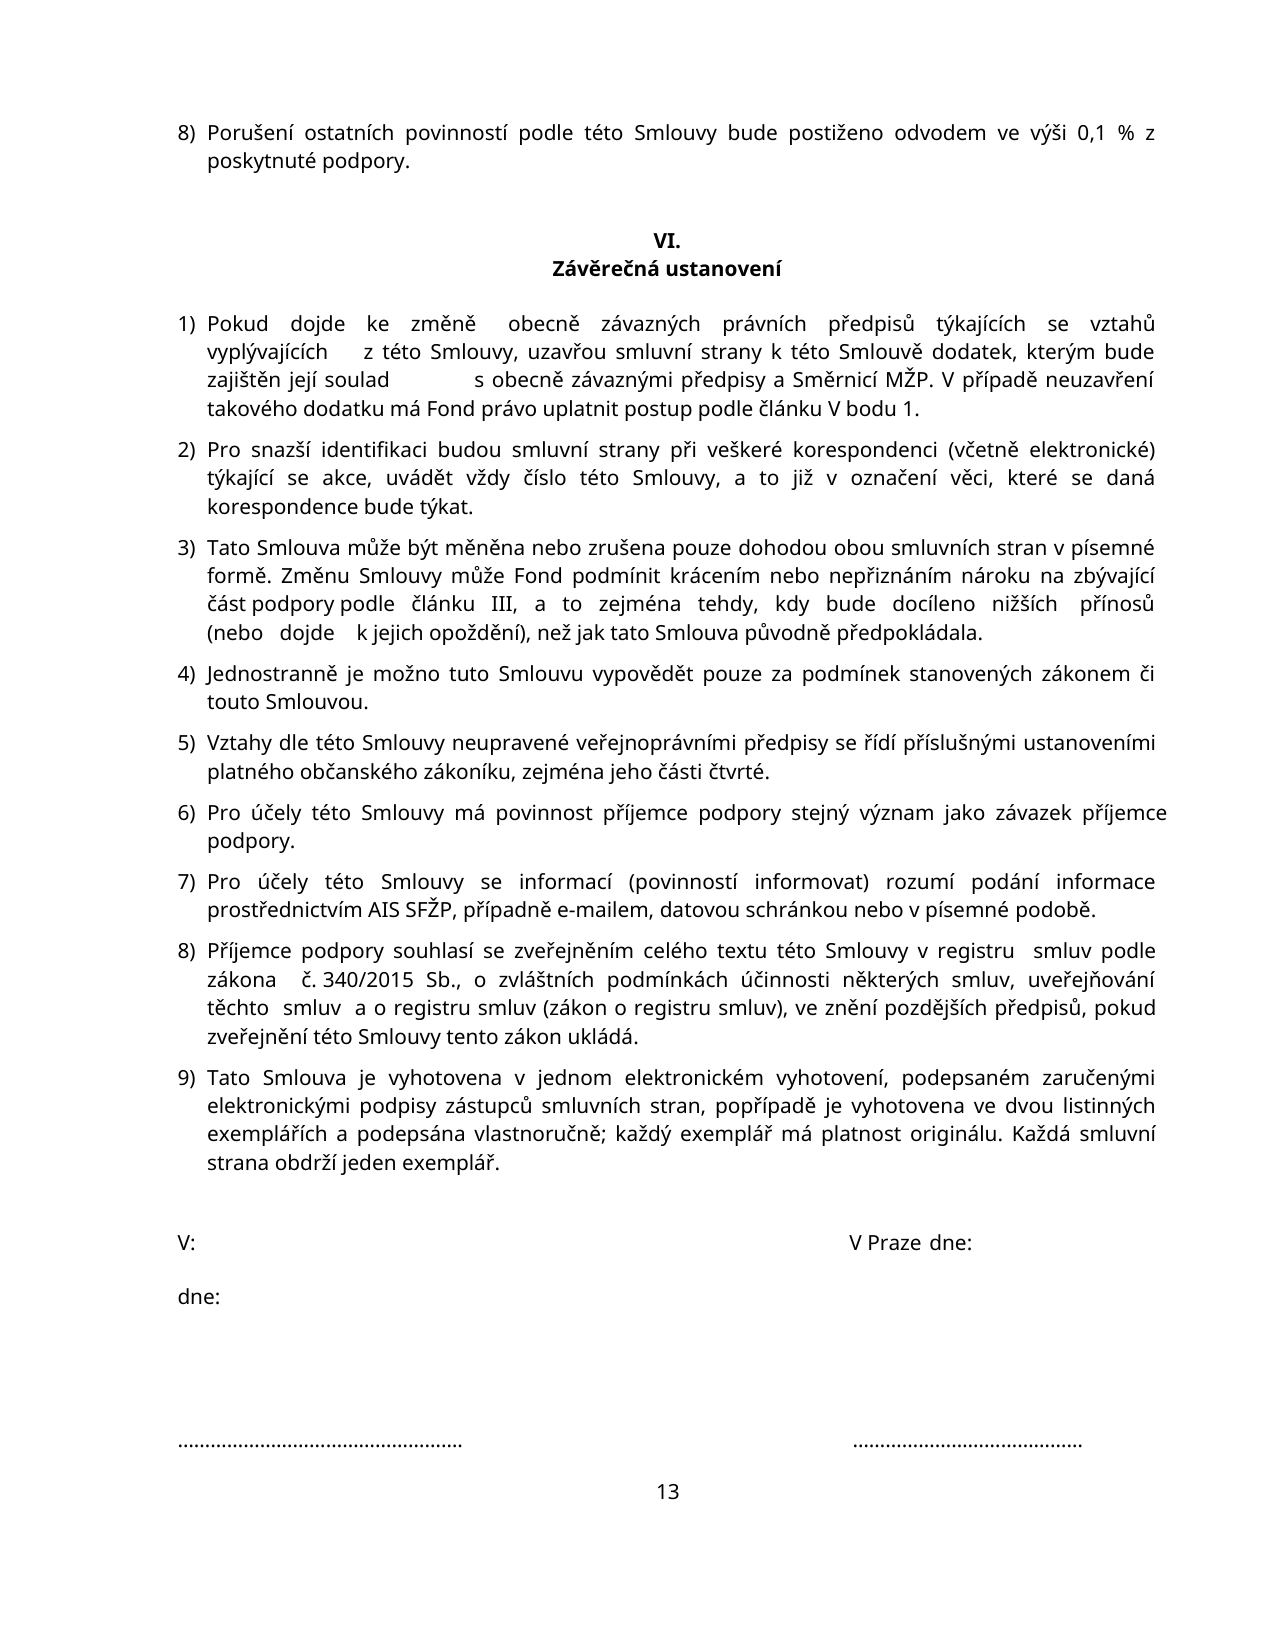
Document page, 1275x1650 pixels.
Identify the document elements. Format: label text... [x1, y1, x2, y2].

list Tato Smlouva může být měněna nebo zrušena pouze dohodou obou smluvních stran v písemné formě. Změnu Smlouvy může Fond podmínit krácením nebo nepřiznáním nároku na zbývající část podpory podle článku III, a to zejména tehdy, kdy bude docíleno nižších přínosů (nebo dojde k jejich opoždění), než jak tato Smlouva původně předpokládala. [177, 533, 1157, 646]
list Pro účely této Smlouvy má povinnost příjemce podpory stejný význam jako závazek příjemce podpory. [177, 798, 1169, 854]
text Závěrečná ustanovení [493, 254, 841, 283]
list Pro účely této Smlouvy se informací (povinností informovat) rozumí podání informace prostřednictvím AIS SFŽP, případně e-mailem, datovou schránkou nebo v písemné podobě. [177, 867, 1157, 924]
list Příjemce podpory souhlasí se zveřejněním celého textu této Smlouvy v registru smluv podle zákona č. 340/2015 Sb., o zvláštních podmínkách účinnosti některých smluv, uveřejňování těchto smluv a o registru smluv (zákon o registru smluv), ve znění pozdějších předpisů, pokud zveřejnění této Smlouvy tento zákon ukládá. [177, 936, 1157, 1050]
text dne: [177, 1282, 1169, 1310]
list Tato Smlouva je vyhotovena v jednom elektronickém vyhotovení, podepsaném zaručenými elektronickými podpisy zástupců smluvních stran, popřípadě je vyhotovena ve dvou listinných exemplářích a podepsána vlastnoručně; každý exemplář má platnost originálu. Každá smluvní strana obdrží jeden exemplář. [177, 1063, 1157, 1176]
text ……………………………………………. …………………………………… [177, 1425, 1169, 1454]
list Pro snazší identifikaci budou smluvní strany při veškeré korespondenci (včetně elektronické) týkající se akce, uvádět vždy číslo této Smlouvy, a to již v označení věci, které se daná korespondence bude týkat. [177, 435, 1156, 520]
list Pokud dojde ke změně obecně závazných právních předpisů týkajících se vztahů vyplývajících z této Smlouvy, uzavřou smluvní strany k této Smlouvě dodatek, kterým bude zajištěn její soulad s obecně závaznými předpisy a Směrnicí MŽP. V případě neuzavření takového dodatku má Fond právo uplatnit postup podle článku V bodu 1. [177, 309, 1156, 422]
list Vztahy dle této Smlouvy neupravené veřejnoprávními předpisy se řídí příslušnými ustanoveními platného občanského zákoníku, zejména jeho části čtvrté. [177, 728, 1156, 785]
subtitle VI. [493, 226, 841, 254]
list Jednostranně je možno tuto Smlouvu vypovědět pouze za podmínek stanovených zákonem či touto Smlouvou. [177, 659, 1156, 716]
text V: V Praze dne: [177, 1228, 1169, 1256]
list Porušení ostatních povinností podle této Smlouvy bude postiženo odvodem ve výši 0,1 % z poskytnuté podpory. [177, 118, 1157, 175]
